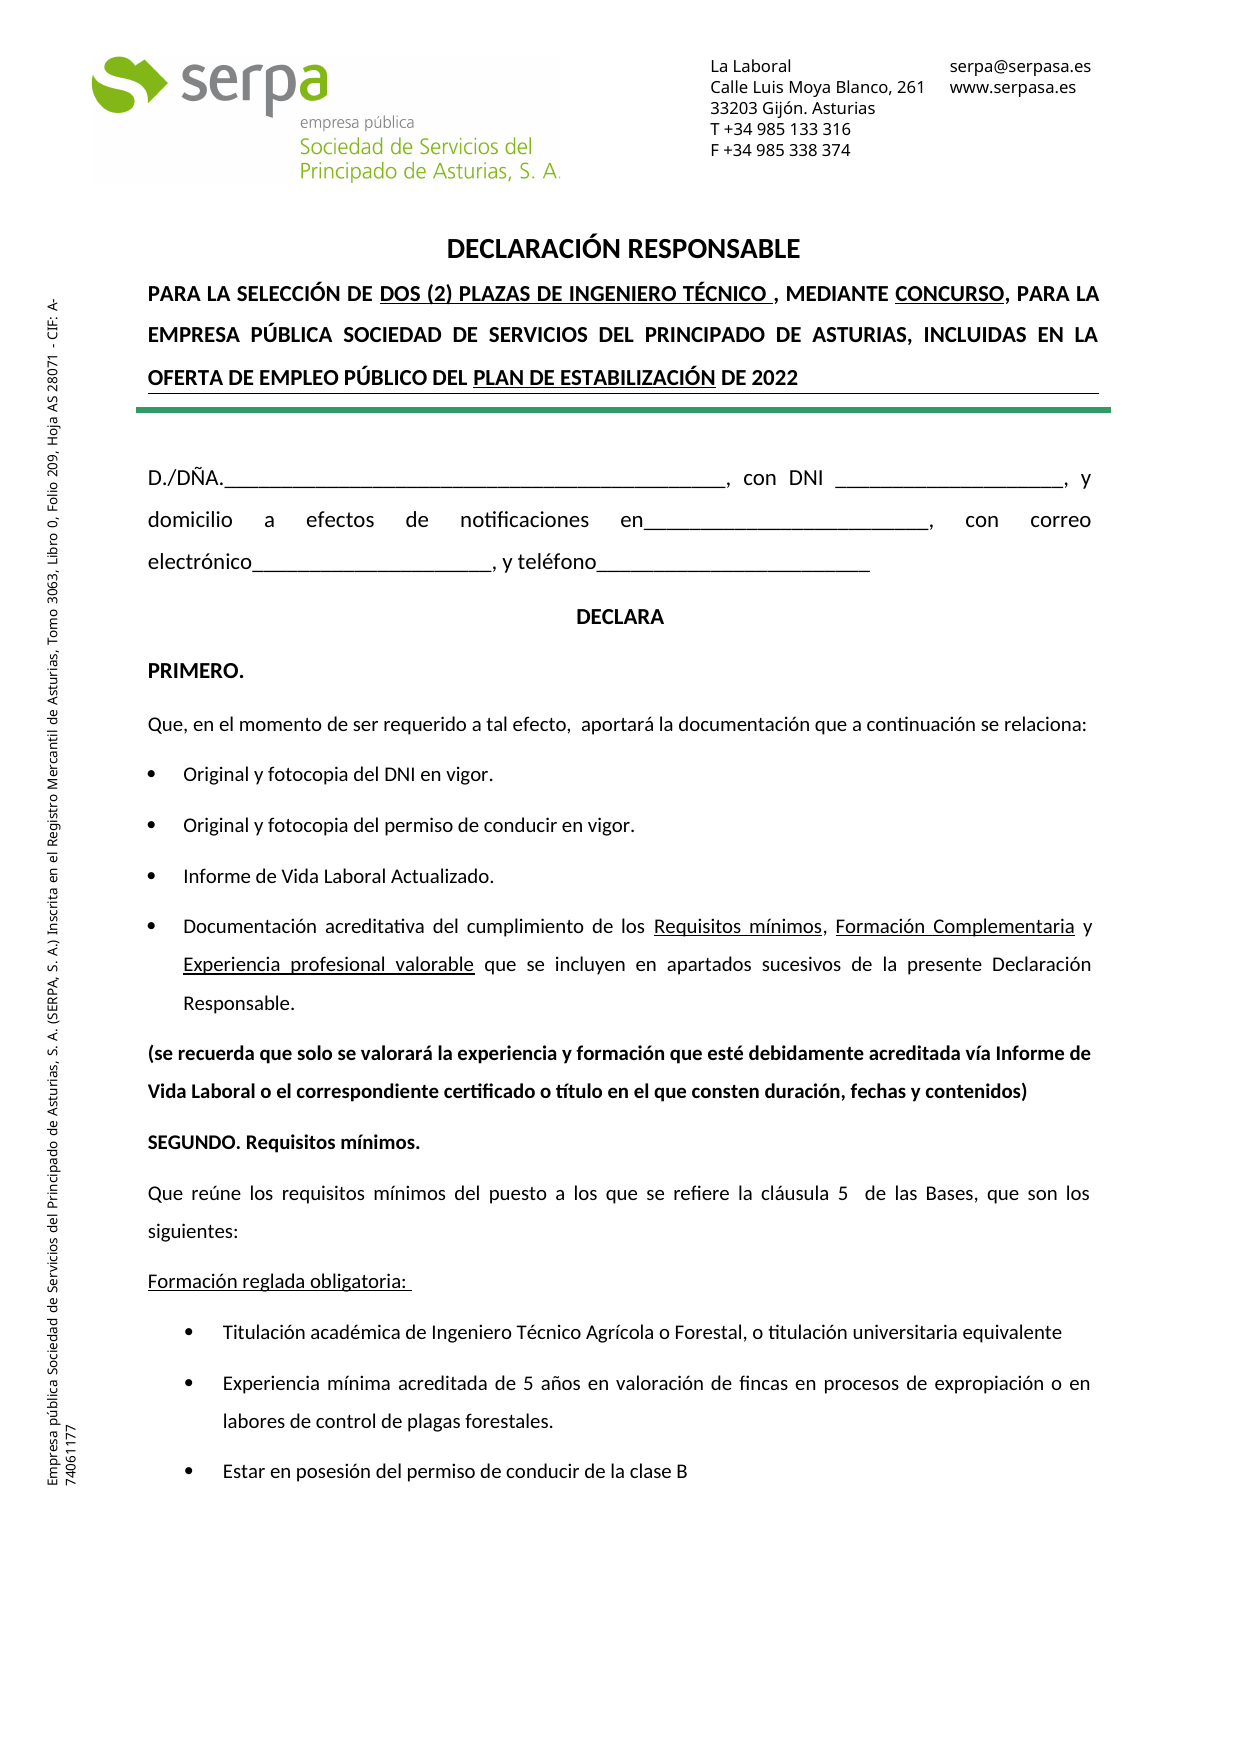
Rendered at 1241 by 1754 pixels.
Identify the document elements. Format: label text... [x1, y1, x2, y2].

list Documentación acreditativa del cumplimiento de los Requisitos mínimos, Formación Complementaria y Experiencia profesional valorable que se incluyen en apartados sucesivos de la presente Declaración Responsable. [148, 913, 1092, 1015]
text D./DÑA.____________________________________________, con DNI ____________________, y domicilio a efectos de notificaciones en_________________________, con correo electrónico_____________________, y teléfono________________________ [148, 463, 1092, 576]
list Original y fotocopia del DNI en vigor. [148, 762, 1092, 787]
text DECLARA [148, 602, 1092, 630]
text SEGUNDO. Requisitos mínimos. [148, 1129, 1092, 1154]
text Formación reglada obligatoria: [148, 1268, 1092, 1294]
list Original y fotocopia del permiso de conducir en vigor. [148, 812, 1092, 838]
table_header DECLARACIÓN RESPONSABLE PARA LA SELECCIÓN DE DOS (2) PLAZAS DE INGENIERO TÉCNICO , MEDIANTE CONCURSO, PARA LA EMPRESA PÚBLICA SOCIEDAD DE SERVICIOS DEL PRINCIPADO DE ASTURIAS, INCLUIDAS EN LA OFERTA DE EMPLEO PÚBLICO DEL PLAN DE ESTABILIZACIÓN DE 2022 [136, 218, 1111, 407]
text Que reúne los requisitos mínimos del puesto a los que se refiere la cláusula 5 de las Bases, que son los siguientes: [148, 1180, 1092, 1243]
list Experiencia mínima acreditada de 5 años en valoración de fincas en procesos de expropiación o en labores de control de plagas forestales. [185, 1370, 1092, 1433]
text PRIMERO. [148, 656, 1092, 684]
list Estar en posesión del permiso de conducir de la clase B [185, 1458, 1092, 1484]
list Informe de Vida Laboral Actualizado. [148, 863, 1092, 888]
text (se recuerda que solo se valorará la experiencia y formación que esté debidamente acreditada vía Informe de Vida Laboral o el correspondiente certificado o título en el que consten duración, fechas y contenidos) [148, 1040, 1092, 1104]
picture [91, 56, 561, 183]
text Que, en el momento de ser requerido a tal efecto, aportará la documentación que a continuación se relaciona: [148, 711, 1092, 736]
list Titulación académica de Ingeniero Técnico Agrícola o Forestal, o titulación universitaria equivalente [185, 1319, 1092, 1344]
